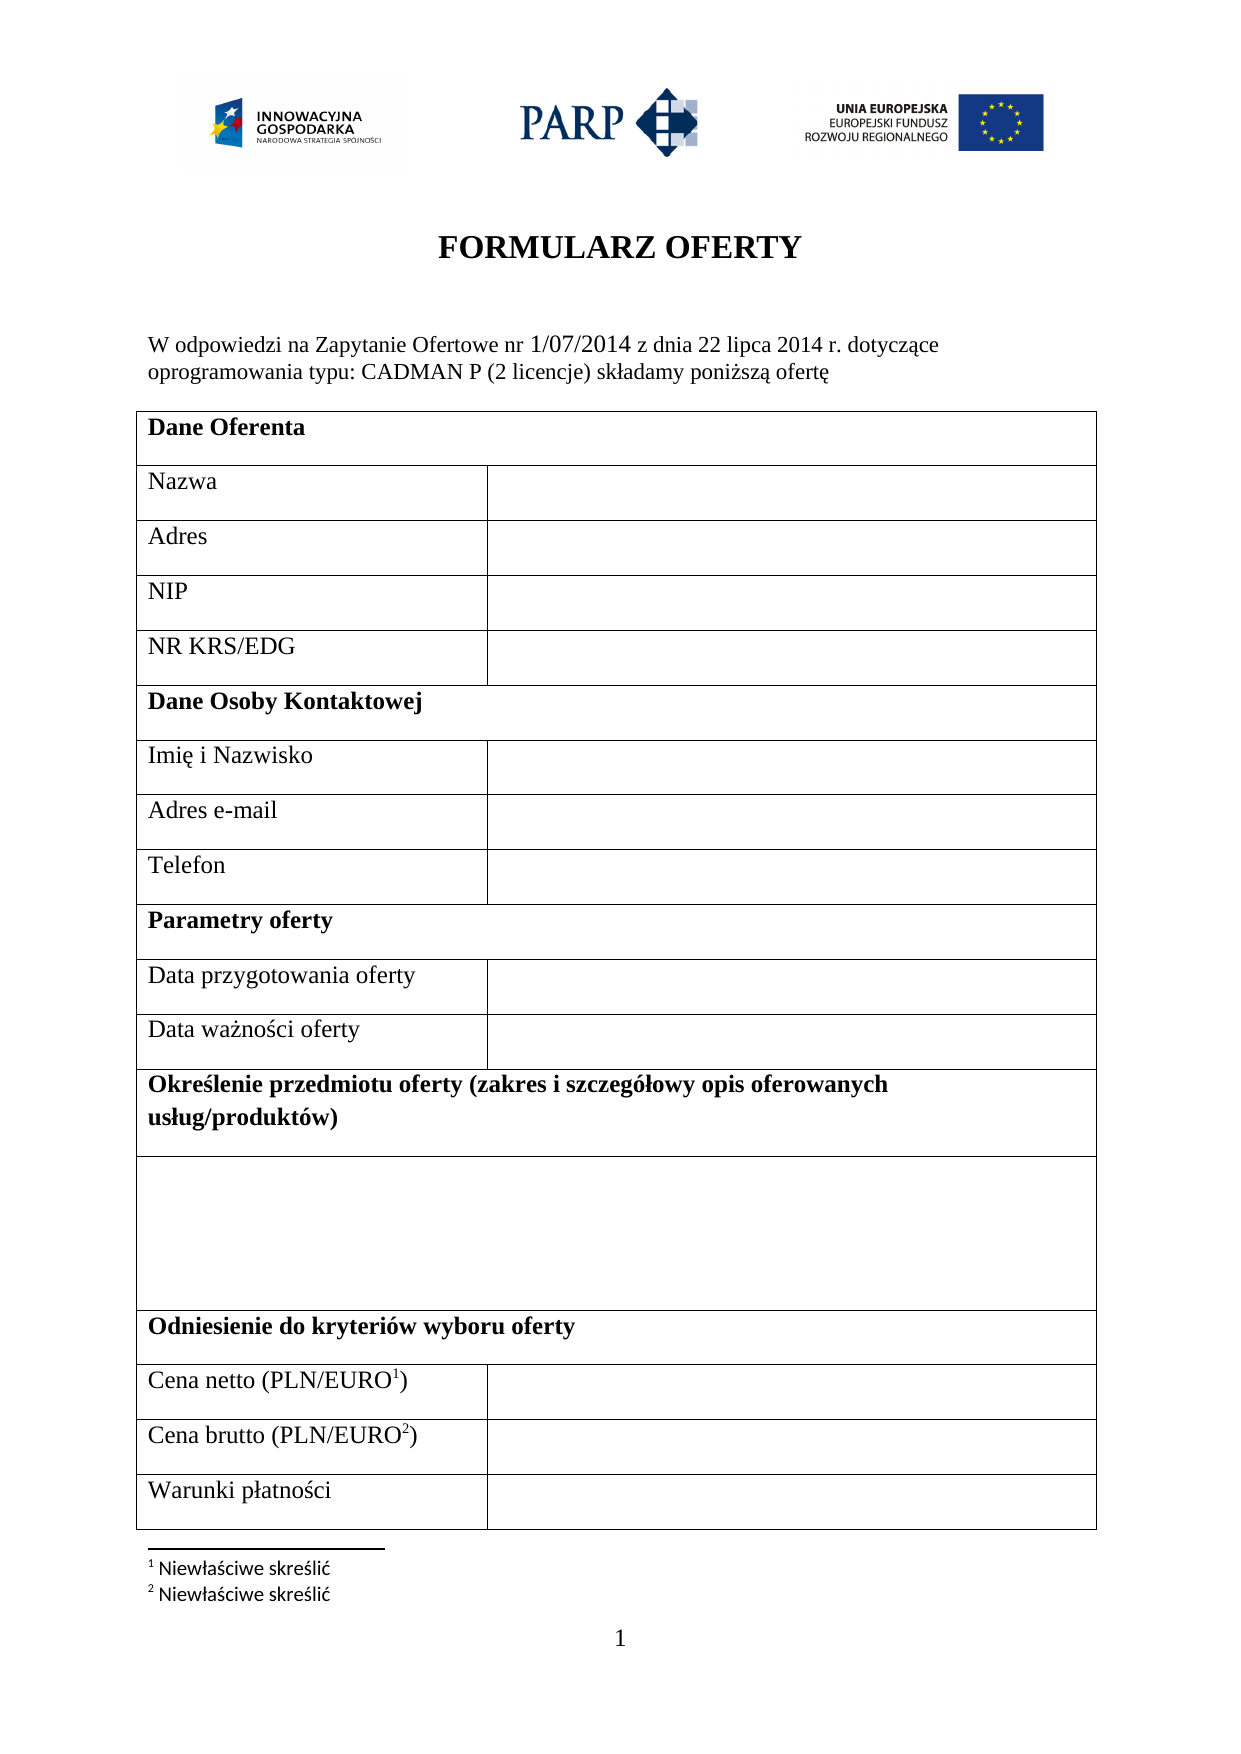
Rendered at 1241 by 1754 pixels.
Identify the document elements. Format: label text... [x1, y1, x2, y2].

table_cell [488, 631, 1096, 685]
table_cell [137, 1157, 1096, 1310]
table_cell Cena netto (PLN/EURO) [137, 1365, 487, 1419]
table_cell Adres [137, 521, 487, 575]
picture [788, 76, 1060, 169]
table_cell [488, 1365, 1096, 1419]
table_cell Adres e-mail [137, 795, 487, 849]
picture [520, 88, 698, 157]
table_cell [488, 521, 1096, 575]
table_cell [488, 741, 1096, 794]
table_cell Warunki płatności [137, 1475, 487, 1529]
picture [180, 73, 408, 172]
table_cell Określenie przedmiotu oferty (zakres i szczegółowy opis oferowanych usług/produktów) [137, 1070, 1096, 1156]
table_cell [488, 576, 1096, 630]
table_cell [488, 795, 1096, 849]
table_cell [488, 466, 1096, 520]
subtitle FORMULARZ OFERTY [148, 228, 1093, 266]
table_cell Imię i Nazwisko [137, 741, 487, 794]
table_cell Nazwa [137, 466, 487, 520]
table_cell Odniesienie do kryteriów wyboru oferty [137, 1311, 1096, 1364]
table_cell [488, 960, 1096, 1013]
table_cell Parametry oferty [137, 905, 1096, 959]
table_cell Cena brutto (PLN/EURO) [137, 1420, 487, 1474]
table_cell Data ważności oferty [137, 1015, 487, 1068]
table_cell Data przygotowania oferty [137, 960, 487, 1013]
table_cell NR KRS/EDG [137, 631, 487, 685]
table_cell [488, 1015, 1096, 1068]
table_cell [488, 1420, 1096, 1474]
text W odpowiedzi na Zapytanie Ofertowe nr 1/07/2014 z dnia 22 lipca 2014 r. dotyczące oprogramowania typu: CADMAN P (2 licencje) składamy poniższą ofertę [148, 329, 1093, 384]
table_cell [488, 1475, 1096, 1529]
table_cell [488, 850, 1096, 904]
table_cell NIP [137, 576, 487, 630]
table_header Dane Oferenta [137, 412, 1096, 465]
table_cell Telefon [137, 850, 487, 904]
table_cell Dane Osoby Kontaktowej [137, 686, 1096, 739]
